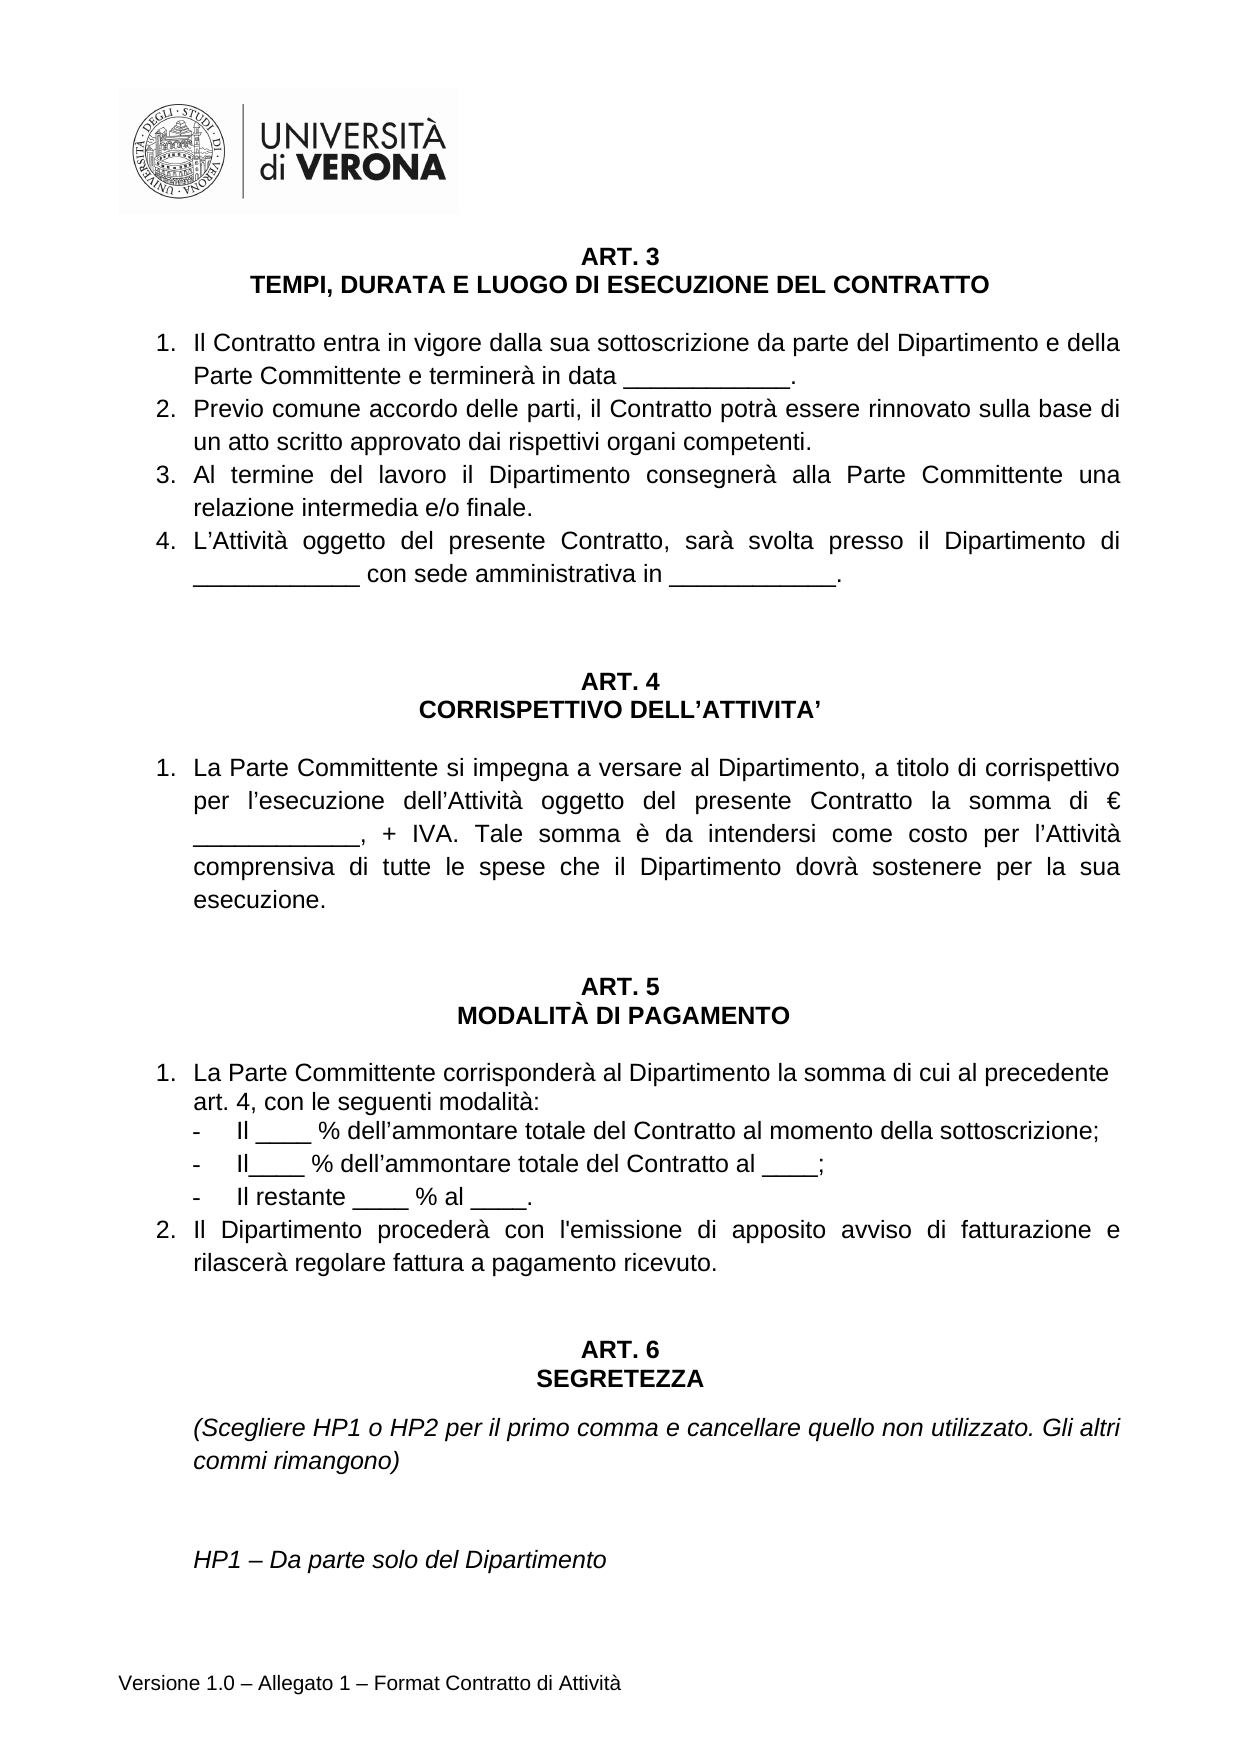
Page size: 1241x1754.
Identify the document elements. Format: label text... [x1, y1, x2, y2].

list Al termine del lavoro il Dipartimento consegnerà alla Parte Committente una relazione intermedia e/o finale. [156, 460, 1122, 522]
list Previo comune accordo delle parti, il Contratto potrà essere rinnovato sulla base di un atto scritto approvato dai rispettivi organi competenti. [156, 394, 1122, 456]
text ART. 6 [118, 1335, 1122, 1364]
text SEGRETEZZA [118, 1364, 1122, 1392]
text ART. 3 [118, 242, 1122, 270]
text TEMPI, DURATA E LUOGO DI ESECUZIONE DEL CONTRATTO [118, 270, 1122, 299]
list Il ____ % dell’ammontare totale del Contratto al momento della sottoscrizione; [192, 1116, 1122, 1144]
list Il restante ____ % al ____. [192, 1182, 1122, 1211]
list Il____ % dell’ammontare totale del Contratto al ____; [192, 1149, 1122, 1178]
list La Parte Committente si impegna a versare al Dipartimento, a titolo di corrispettivo per l’esecuzione dell’Attività oggetto del presente Contratto la somma di € ____________, + IVA. Tale somma è da intendersi come costo per l’Attività comprensiva di tutte le spese che il Dipartimento dovrà sostenere per la sua esecuzione. [156, 753, 1122, 914]
text ART. 4 [118, 667, 1122, 696]
list Il Dipartimento procederà con l'emissione di apposito avviso di fatturazione e rilascerà regolare fattura a pagamento ricevuto. [156, 1215, 1122, 1277]
list La Parte Committente corrisponderà al Dipartimento la somma di cui al precedente art. 4, con le seguenti modalità: [156, 1058, 1122, 1116]
list HP1 – Da parte solo del Dipartimento [193, 1545, 1122, 1574]
list L’Attività oggetto del presente Contratto, sarà svolta presso il Dipartimento di ____________ con sede amministrativa in ____________. [156, 526, 1122, 588]
text MODALITÀ DI PAGAMENTO [118, 1001, 1122, 1029]
text CORRISPETTIVO DELL’ATTIVITA’ [118, 696, 1122, 724]
text ART. 5 [118, 972, 1122, 1001]
list (Scegliere HP1 o HP2 per il primo comma e cancellare quello non utilizzato. Gli altri commi rimangono) [193, 1413, 1122, 1475]
list Il Contratto entra in vigore dalla sua sottoscrizione da parte del Dipartimento e della Parte Committente e terminerà in data ____________. [156, 328, 1122, 390]
picture [118, 88, 459, 214]
